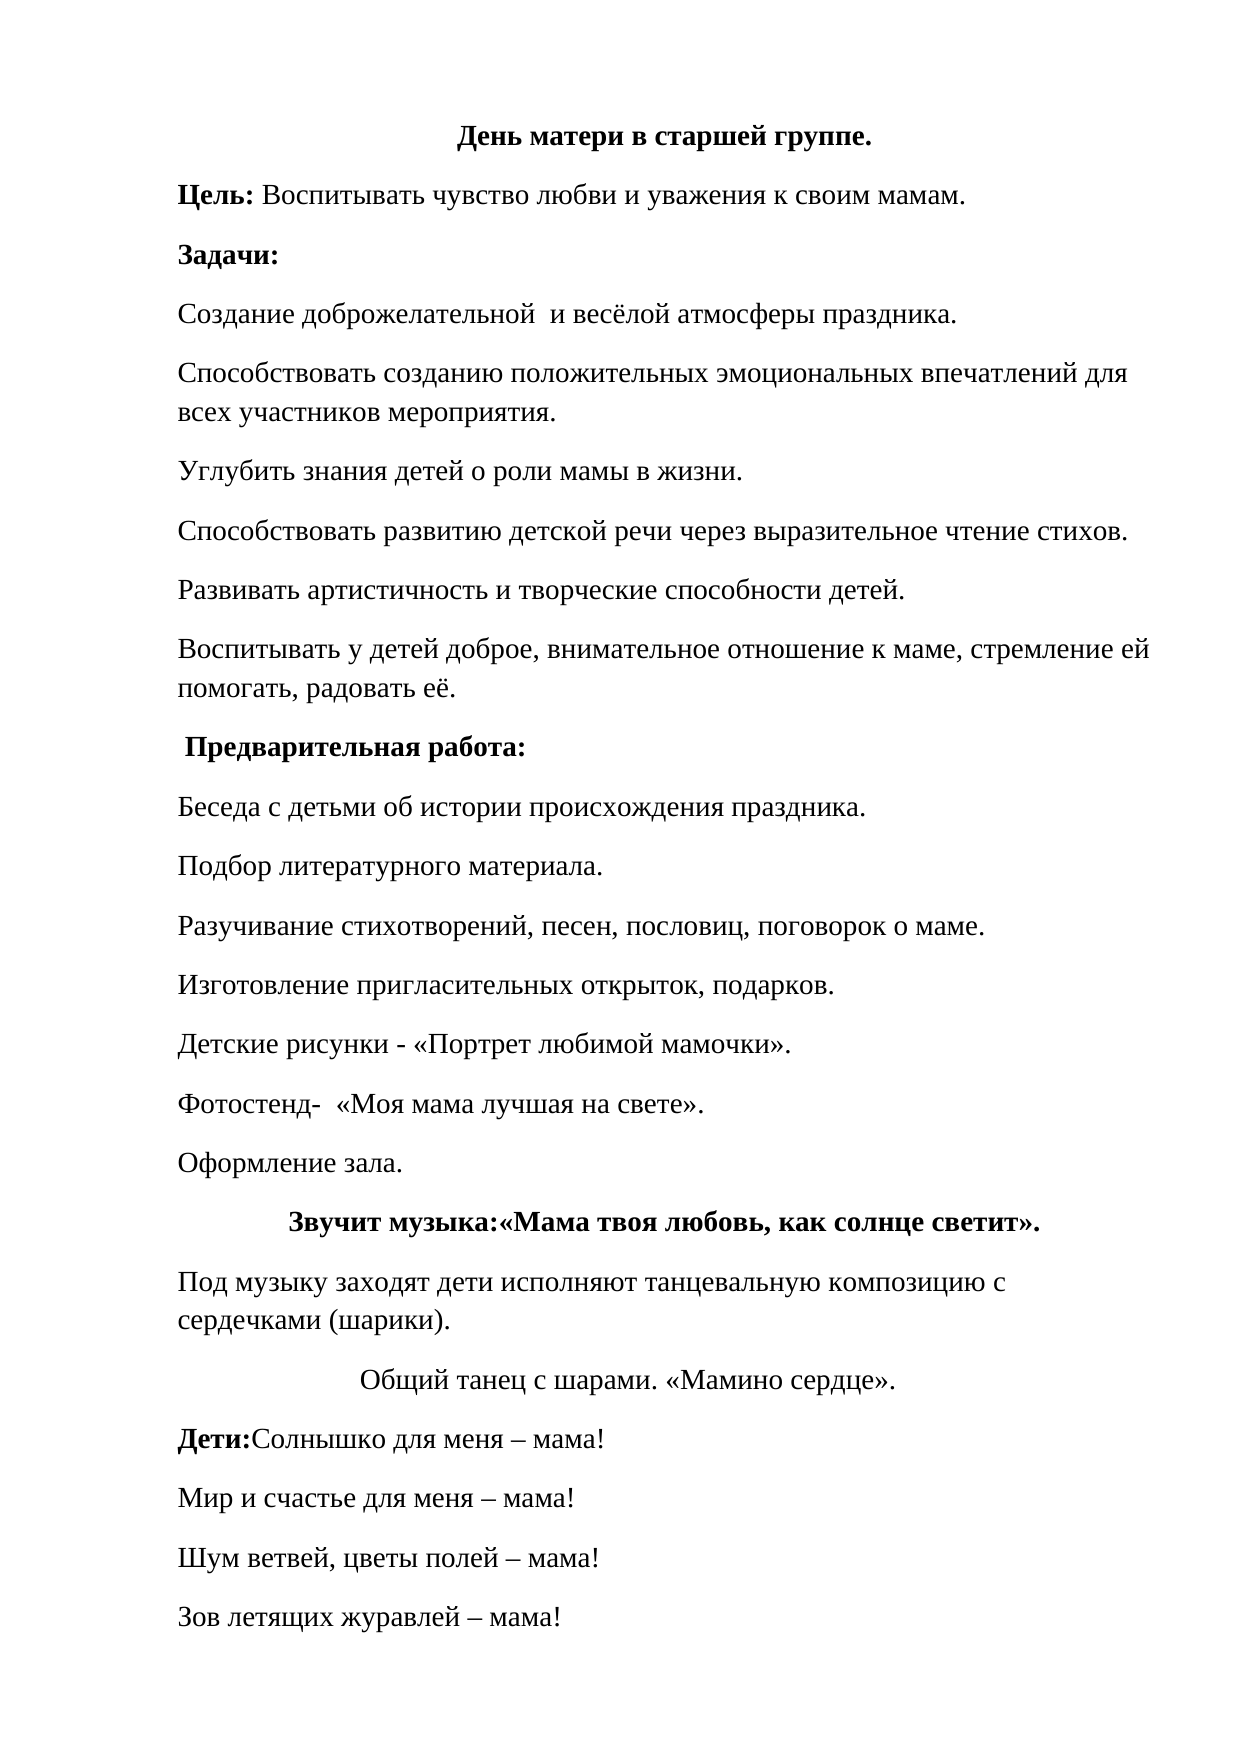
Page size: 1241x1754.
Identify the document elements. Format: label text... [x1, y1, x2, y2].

text Разучивание стихотворений, песен, пословиц, поговорок о маме. [177, 908, 1152, 941]
text Под музыку заходят дети исполняют танцевальную композицию с сердечками (шарики). [177, 1264, 1152, 1336]
text Способствовать созданию положительных эмоциональных впечатлений для всех участников мероприятия. [177, 356, 1152, 428]
text Способствовать развитию детской речи через выразительное чтение стихов. [177, 513, 1152, 546]
text Развивать артистичность и творческие способности детей. [177, 572, 1152, 606]
text Оформление зала. [177, 1145, 1152, 1179]
text Изготовление пригласительных открыток, подарков. [177, 967, 1152, 1001]
text Звучит музыка:«Мама твоя любовь, как солнце светит». [177, 1204, 1152, 1238]
text Углубить знания детей о роли мамы в жизни. [177, 453, 1152, 487]
text День матери в старшей группе. [177, 118, 1152, 152]
text Создание доброжелательной и весёлой атмосферы праздника. [177, 296, 1152, 330]
text Шум ветвей, цветы полей – мама! [177, 1540, 1152, 1573]
text Задачи: [177, 237, 1152, 270]
text Дети:Солнышко для меня – мама! [177, 1421, 1152, 1455]
text Беседа с детьми об истории происхождения праздника. [177, 789, 1152, 822]
text Подбор литературного материала. [177, 848, 1152, 882]
text Воспитывать у детей доброе, внимательное отношение к маме, стремление ей помогать, радовать её. [177, 632, 1152, 704]
text Общий танец с шарами. «Мамино сердце». [177, 1362, 1152, 1395]
text Зов летящих журавлей – мама! [177, 1599, 1152, 1633]
text Предварительная работа: [177, 729, 1152, 763]
text Детские рисунки - «Портрет любимой мамочки». [177, 1026, 1152, 1060]
text Фотостенд- «Моя мама лучшая на свете». [177, 1086, 1152, 1119]
text Цель: Воспитывать чувство любви и уважения к своим мамам. [177, 177, 1152, 211]
text Мир и счастье для меня – мама! [177, 1481, 1152, 1514]
